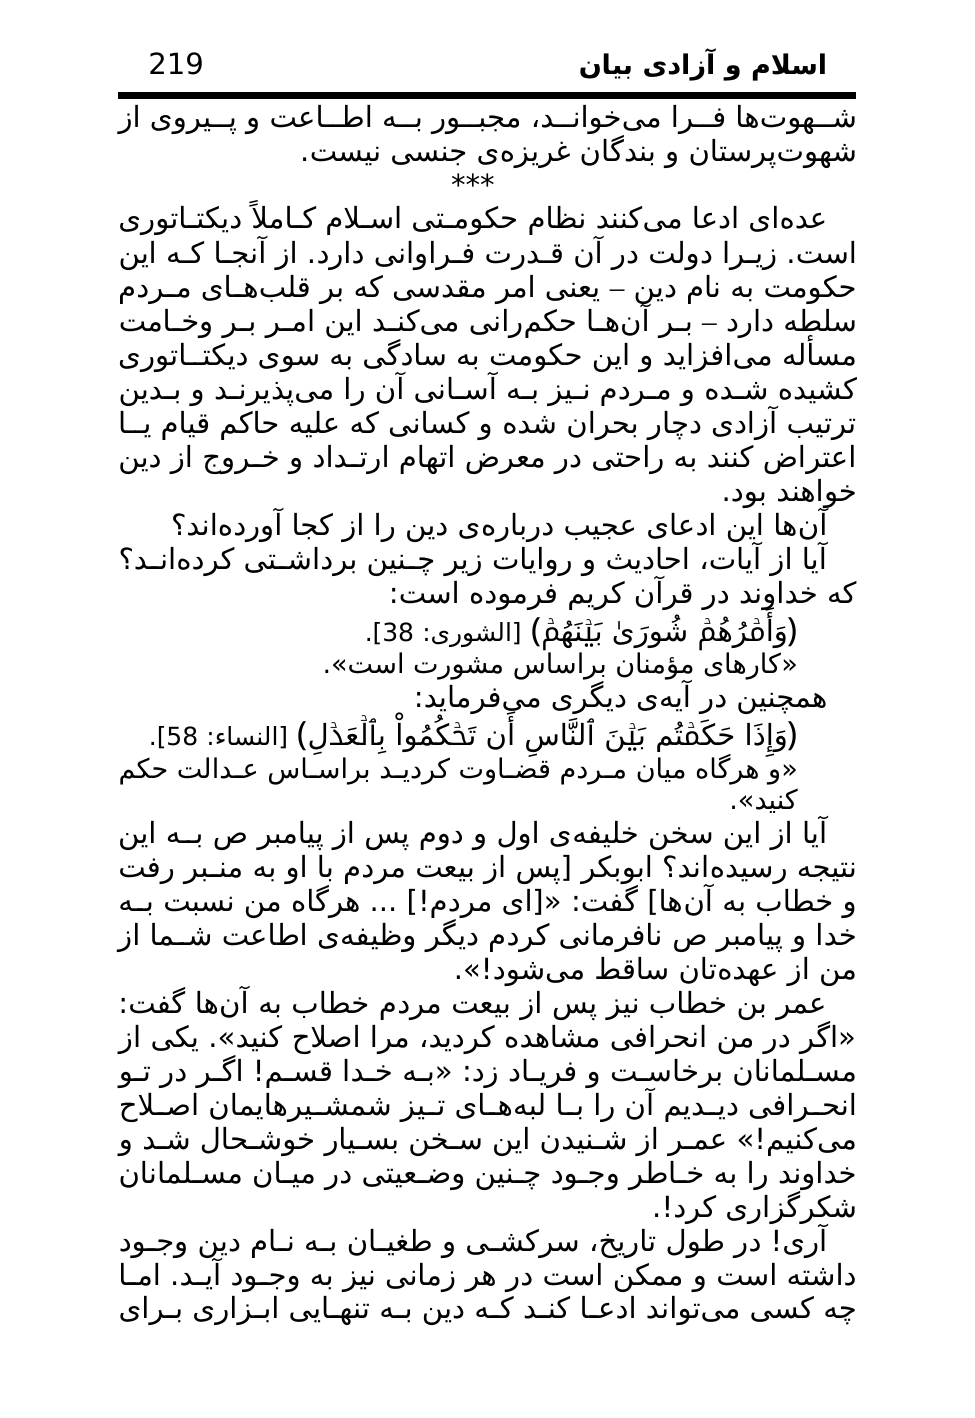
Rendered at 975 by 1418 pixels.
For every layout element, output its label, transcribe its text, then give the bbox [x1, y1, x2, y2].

text عمر بن خطاب نیز پس از بیعت مردم خطاب به آن‌ها گفت: «اگر در من انحرافی مشاهده کردید، مرا اصلاح کنید». یکی از مسلمانان برخاست و فریاد زد: «به خدا قسم! اگر در تو انحرافی دیدیم آن را با لبه‌های تیز شمشیرهایمان اصلاح می‌کنیم!» عمر از شنیدن این سخن بسیار خوشحال شد و خداوند را به خاطر وجود چنین وضعیتی در میان مسلمانان شکرگزاری کرد!. [118, 986, 857, 1224]
text ﴿وَإِذَا حَكَمۡتُم بَيۡنَ ٱلنَّاسِ أَن تَحۡكُمُواْ بِٱلۡعَدۡلِ﴾ [النساء: 58]. [118, 714, 798, 753]
text آن‌ها این ادعای عجیب درباره‌ی دین را از کجا آورده‌اند؟ [118, 508, 857, 542]
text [118, 1224, 857, 1326]
text ﴿وَأَمۡرُهُمۡ شُورَىٰ بَيۡنَهُمۡ﴾ [الشوری: 38]. [118, 610, 798, 649]
text *** [118, 168, 857, 202]
text «کارهای مؤمنان براساس مشورت است». [118, 649, 798, 680]
text هم‎چنین در آیه‌ی دیگری می‌فرماید: [118, 680, 857, 714]
text آیا از این سخن خلیفه‌ی اول و دوم پس از پیامبر ص به این نتیجه رسیده‌اند؟ ابوبکر [پس از بیعت مردم با او به منبر رفت و خطاب به آن‌ها] گفت: «[ای مردم!] ... هرگاه من نسبت به خدا و پیامبر ص نافرمانی کردم دیگر وظیفه‌ی اطاعت شما از من از عهده‌تان ساقط می‌شود!». [118, 816, 857, 986]
text عده‌ای ادعا می‌کنند نظام حکومتی اسلام کاملاً دیکتاتوری است. زیرا دولت در آن قدرت فراوانی دارد. از آن‎جا که این حکومت به نام دین – یعنی امر مقدسی که بر قلب‌های مردم سلطه دارد – بر آن‌ها حکم‌رانی می‌کند این امر بر وخامت مسأله می‌افزاید و این حکومت به سادگی به سوی دیکتاتوری کشیده شده و مردم نیز به آسانی آن را می‌پذیرند و بدین ترتیب آزادی دچار بحران شده و کسانی که علیه حاکم قیام یا اعتراض کنند به راحتی در معرض اتهام ارتداد و خروج از دین خواهند بود. [118, 202, 857, 508]
text «و هرگاه میان مردم قضاوت کردید براساس عدالت حکم کنید». [118, 753, 798, 816]
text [118, 100, 857, 168]
text آیا از آیات، احادیث و روایات زیر چنین برداشتی کرده‌اند؟ که خداوند در قرآن کریم فرموده است: [118, 542, 857, 610]
